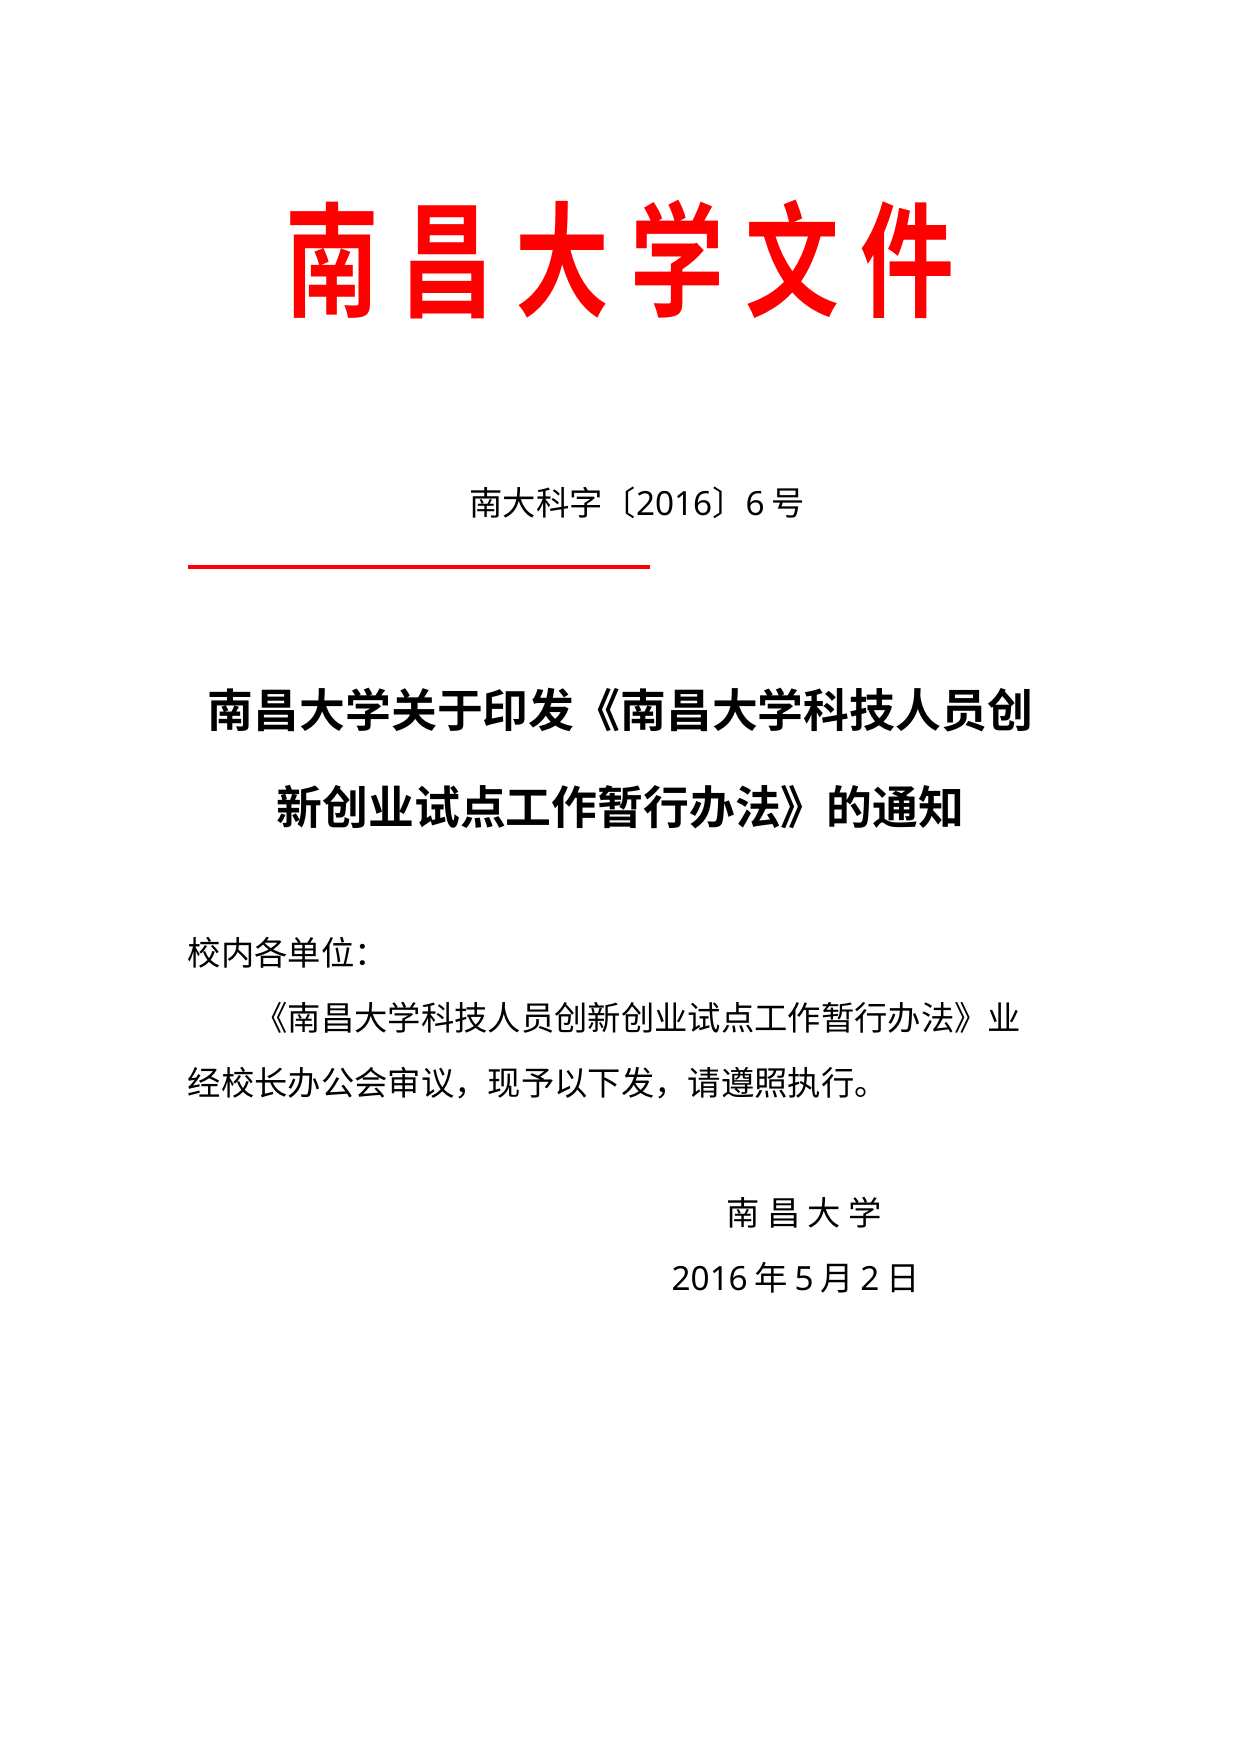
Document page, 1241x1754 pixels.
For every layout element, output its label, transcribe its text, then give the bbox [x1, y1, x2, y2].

text 南昌大学关于印发《南昌大学科技人员创新创业试点工作暂行办法》的通知 [187, 658, 1053, 853]
text 南 昌 大 学 [187, 1178, 882, 1243]
text 《南昌大学科技人员创新创业试点工作暂行办法》业经校长办公会审议，现予以下发，请遵照执行。 [187, 983, 1053, 1113]
text 2016年5月2日 [187, 1243, 919, 1308]
text 南 昌 大 学 文 件 [187, 162, 1053, 343]
text 南大科字〔2016〕6号 [187, 476, 1053, 525]
text 校内各单位： [187, 918, 1053, 983]
